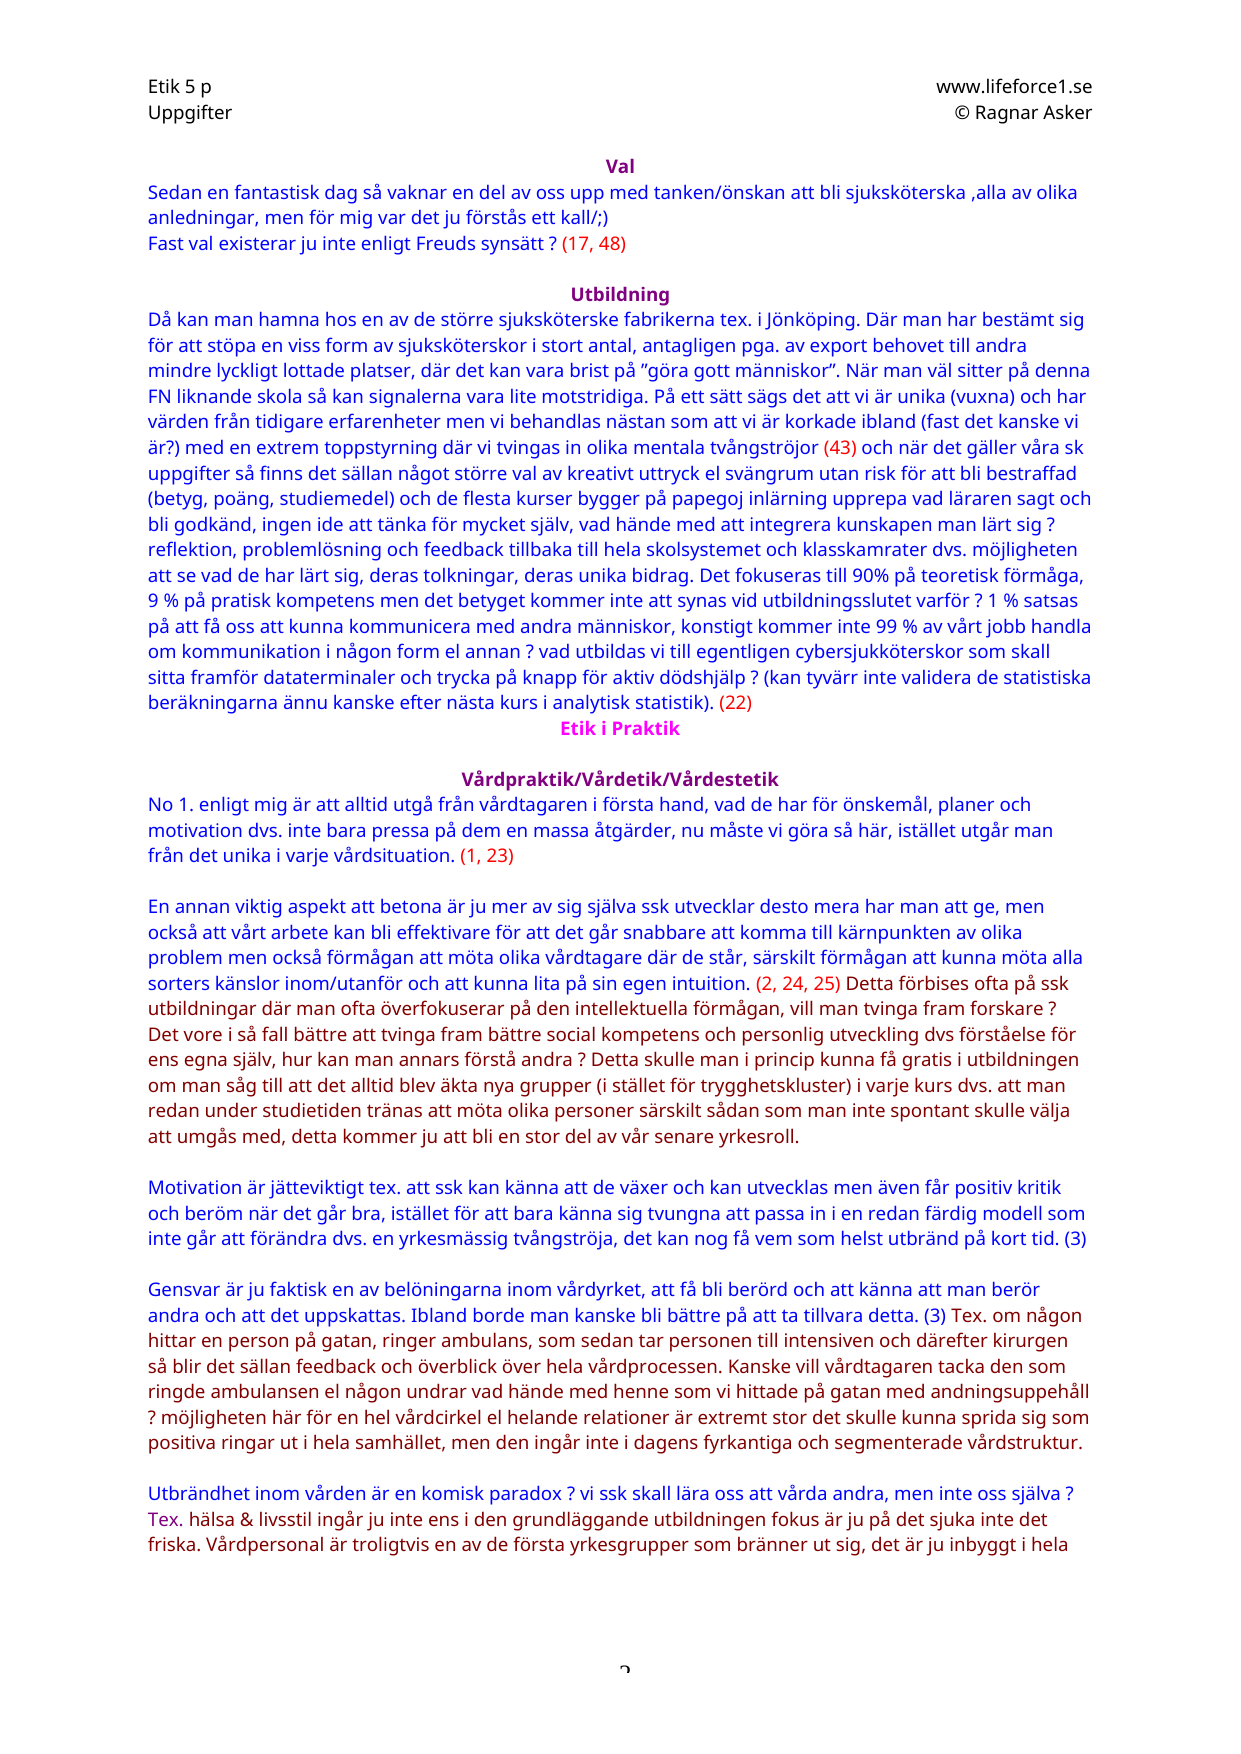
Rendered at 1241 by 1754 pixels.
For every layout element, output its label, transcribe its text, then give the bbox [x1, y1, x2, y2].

text Utbildning [148, 281, 1093, 307]
text En annan viktig aspekt att betona är ju mer av sig själva ssk utvecklar desto mera har man att ge, men också att vårt arbete kan bli effektivare för att det går snabbare att komma till kärnpunkten av olika problem men också förmågan att möta olika vårdtagare där de står, särskilt förmågan att kunna möta alla sorters känslor inom/utanför och att kunna lita på sin egen intuition. (2, 24, 25) Detta förbises ofta på ssk utbildningar där man ofta överfokuserar på den intellektuella förmågan, vill man tvinga fram forskare ? Det vore i så fall bättre att tvinga fram bättre social kompetens och personlig utveckling dvs förståelse för ens egna själv, hur kan man annars förstå andra ? Detta skulle man i princip kunna få gratis i utbildningen om man såg till att det alltid blev äkta nya grupper (i stället för trygghetskluster) i varje kurs dvs. att man redan under studietiden tränas att möta olika personer särskilt sådan som man inte spontant skulle välja att umgås med, detta kommer ju att bli en stor del av vår senare yrkesroll. [148, 894, 1093, 1149]
text Sedan en fantastisk dag så vaknar en del av oss upp med tanken/önskan att bli sjuksköterska ,alla av olika anledningar, men för mig var det ju förstås ett kall/;) [148, 179, 1093, 230]
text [148, 1481, 1093, 1557]
text Gensvar är ju faktisk en av belöningarna inom vårdyrket, att få bli berörd och att känna att man berör andra och att det uppskattas. Ibland borde man kanske bli bättre på att ta tillvara detta. (3) Tex. om någon hittar en person på gatan, ringer ambulans, som sedan tar personen till intensiven och därefter kirurgen så blir det sällan feedback och överblick över hela vårdprocessen. Kanske vill vårdtagaren tacka den som ringde ambulansen el någon undrar vad hände med henne som vi hittade på gatan med andningsuppehåll ? möjligheten här för en hel vårdcirkel el helande relationer är extremt stor det skulle kunna sprida sig som positiva ringar ut i hela samhället, men den ingår inte i dagens fyrkantiga och segmenterade vårdstruktur. [148, 1276, 1093, 1455]
text Vårdpraktik/Vårdetik/Vårdestetik [148, 766, 1093, 792]
text No 1. enligt mig är att alltid utgå från vårdtagaren i första hand, vad de har för önskemål, planer och motivation dvs. inte bara pressa på dem en massa åtgärder, nu måste vi göra så här, istället utgår man från det unika i varje vårdsituation. (1, 23) [148, 792, 1093, 868]
text Då kan man hamna hos en av de större sjuksköterske fabrikerna tex. i Jönköping. Där man har bestämt sig för att stöpa en viss form av sjuksköterskor i stort antal, antagligen pga. av export behovet till andra mindre lyckligt lottade platser, där det kan vara brist på ”göra gott människor”. När man väl sitter på denna FN liknande skola så kan signalerna vara lite motstridiga. På ett sätt sägs det att vi är unika (vuxna) och har värden från tidigare erfarenheter men vi behandlas nästan som att vi är korkade ibland (fast det kanske vi är?) med en extrem toppstyrning där vi tvingas in olika mentala tvångströjor (43) och när det gäller våra sk uppgifter så finns det sällan något större val av kreativt uttryck el svängrum utan risk för att bli bestraffad (betyg, poäng, studiemedel) och de flesta kurser bygger på papegoj inlärning upprepa vad läraren sagt och bli godkänd, ingen ide att tänka för mycket själv, vad hände med att integrera kunskapen man lärt sig ? reflektion, problemlösning och feedback tillbaka till hela skolsystemet och klasskamrater dvs. möjligheten att se vad de har lärt sig, deras tolkningar, deras unika bidrag. Det fokuseras till 90% på teoretisk förmåga, 9 % på pratisk kompetens men det betyget kommer inte att synas vid utbildningsslutet varför ? 1 % satsas på att få oss att kunna kommunicera med andra människor, konstigt kommer inte 99 % av vårt jobb handla om kommunikation i någon form el annan ? vad utbildas vi till egentligen cybersjukköterskor som skall sitta framför dataterminaler och trycka på knapp för aktiv dödshjälp ? (kan tyvärr inte validera de statistiska beräkningarna ännu kanske efter nästa kurs i analytisk statistik). (22) [148, 307, 1093, 715]
text Fast val existerar ju inte enligt Freuds synsätt ? (17, 48) [148, 230, 1093, 256]
text Val [148, 153, 1093, 179]
text Motivation är jätteviktigt tex. att ssk kan känna att de växer och kan utvecklas men även får positiv kritik och beröm när det går bra, istället för att bara känna sig tvungna att passa in i en redan färdig modell som inte går att förändra dvs. en yrkesmässig tvångströja, det kan nog få vem som helst utbränd på kort tid. (3) [148, 1174, 1093, 1251]
text Etik i Praktik [148, 715, 1093, 741]
